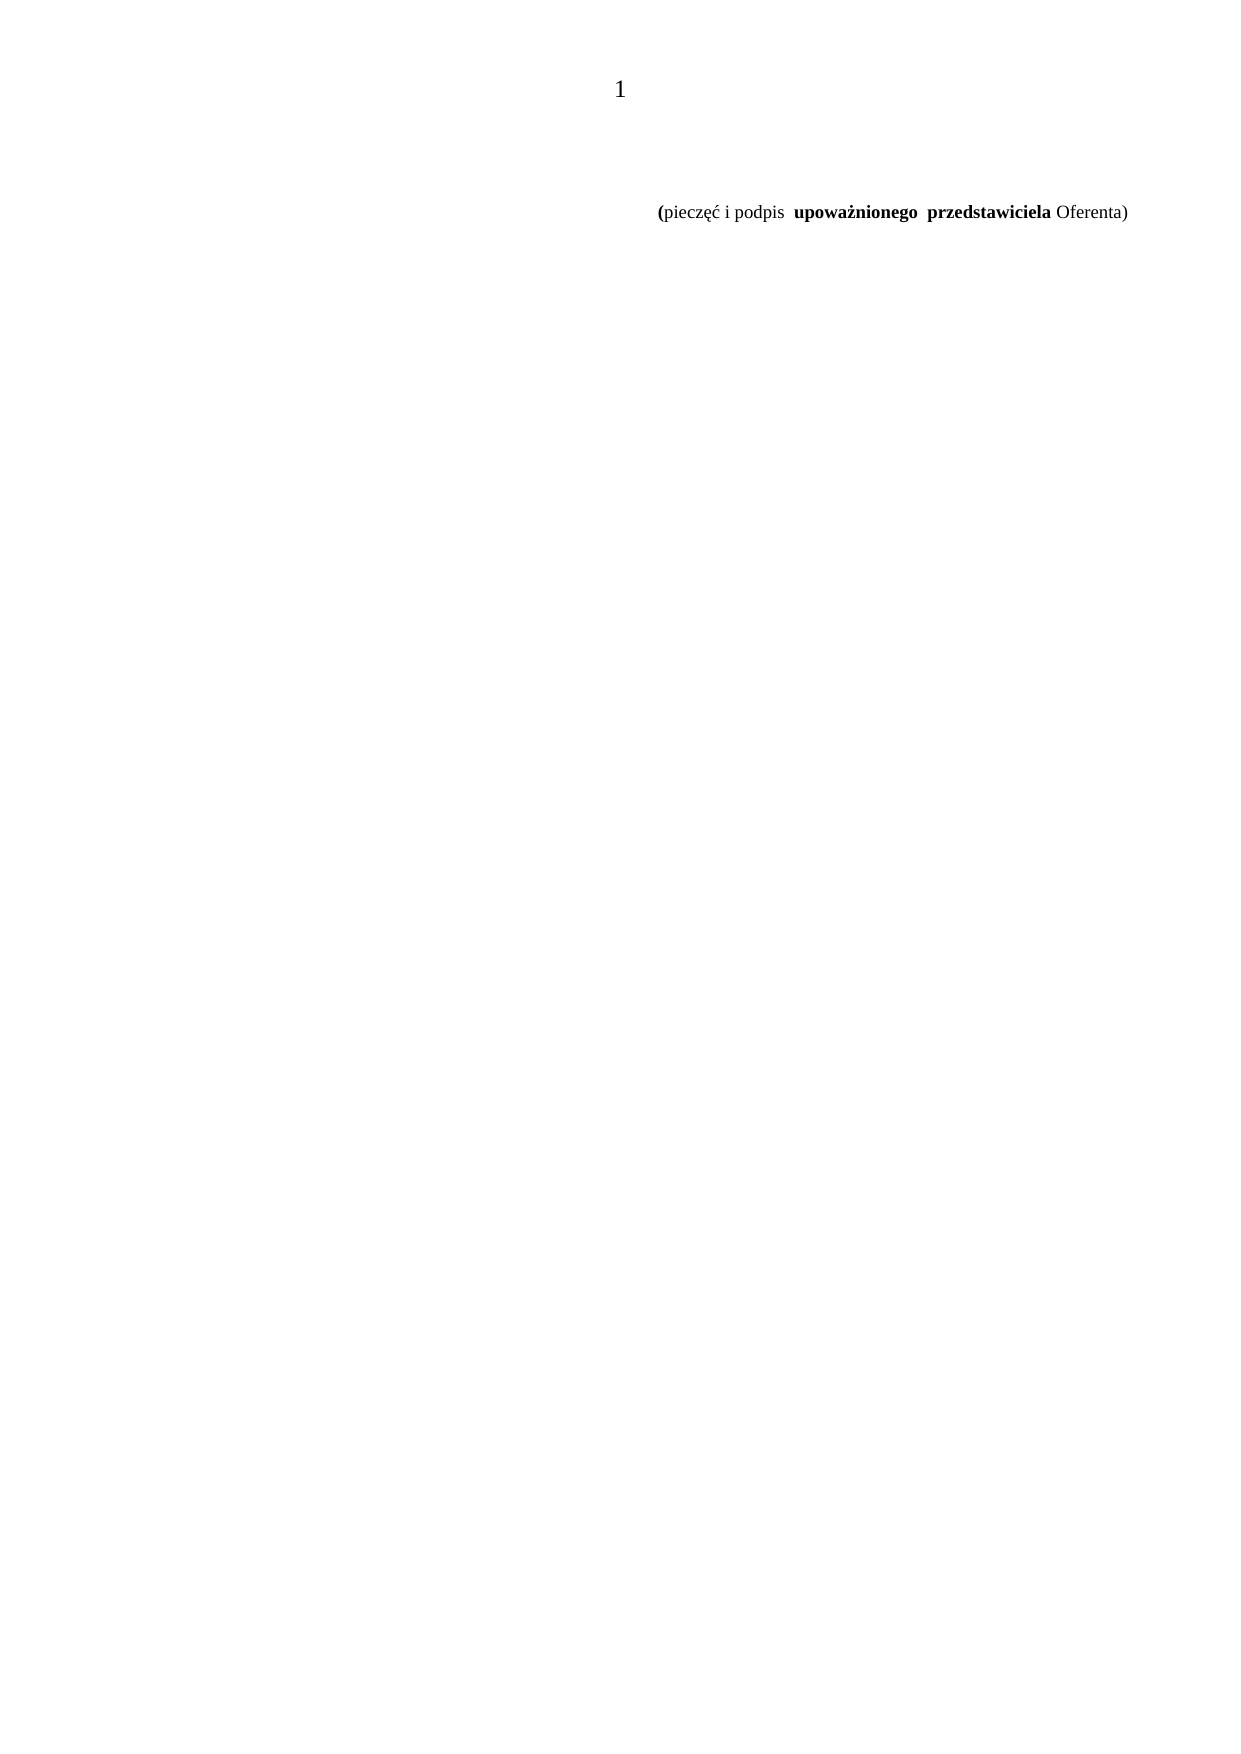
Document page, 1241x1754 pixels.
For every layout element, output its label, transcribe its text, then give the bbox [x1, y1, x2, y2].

text (pieczęć i podpis upoważnionego przedstawiciela Oferenta) [150, 201, 1128, 223]
